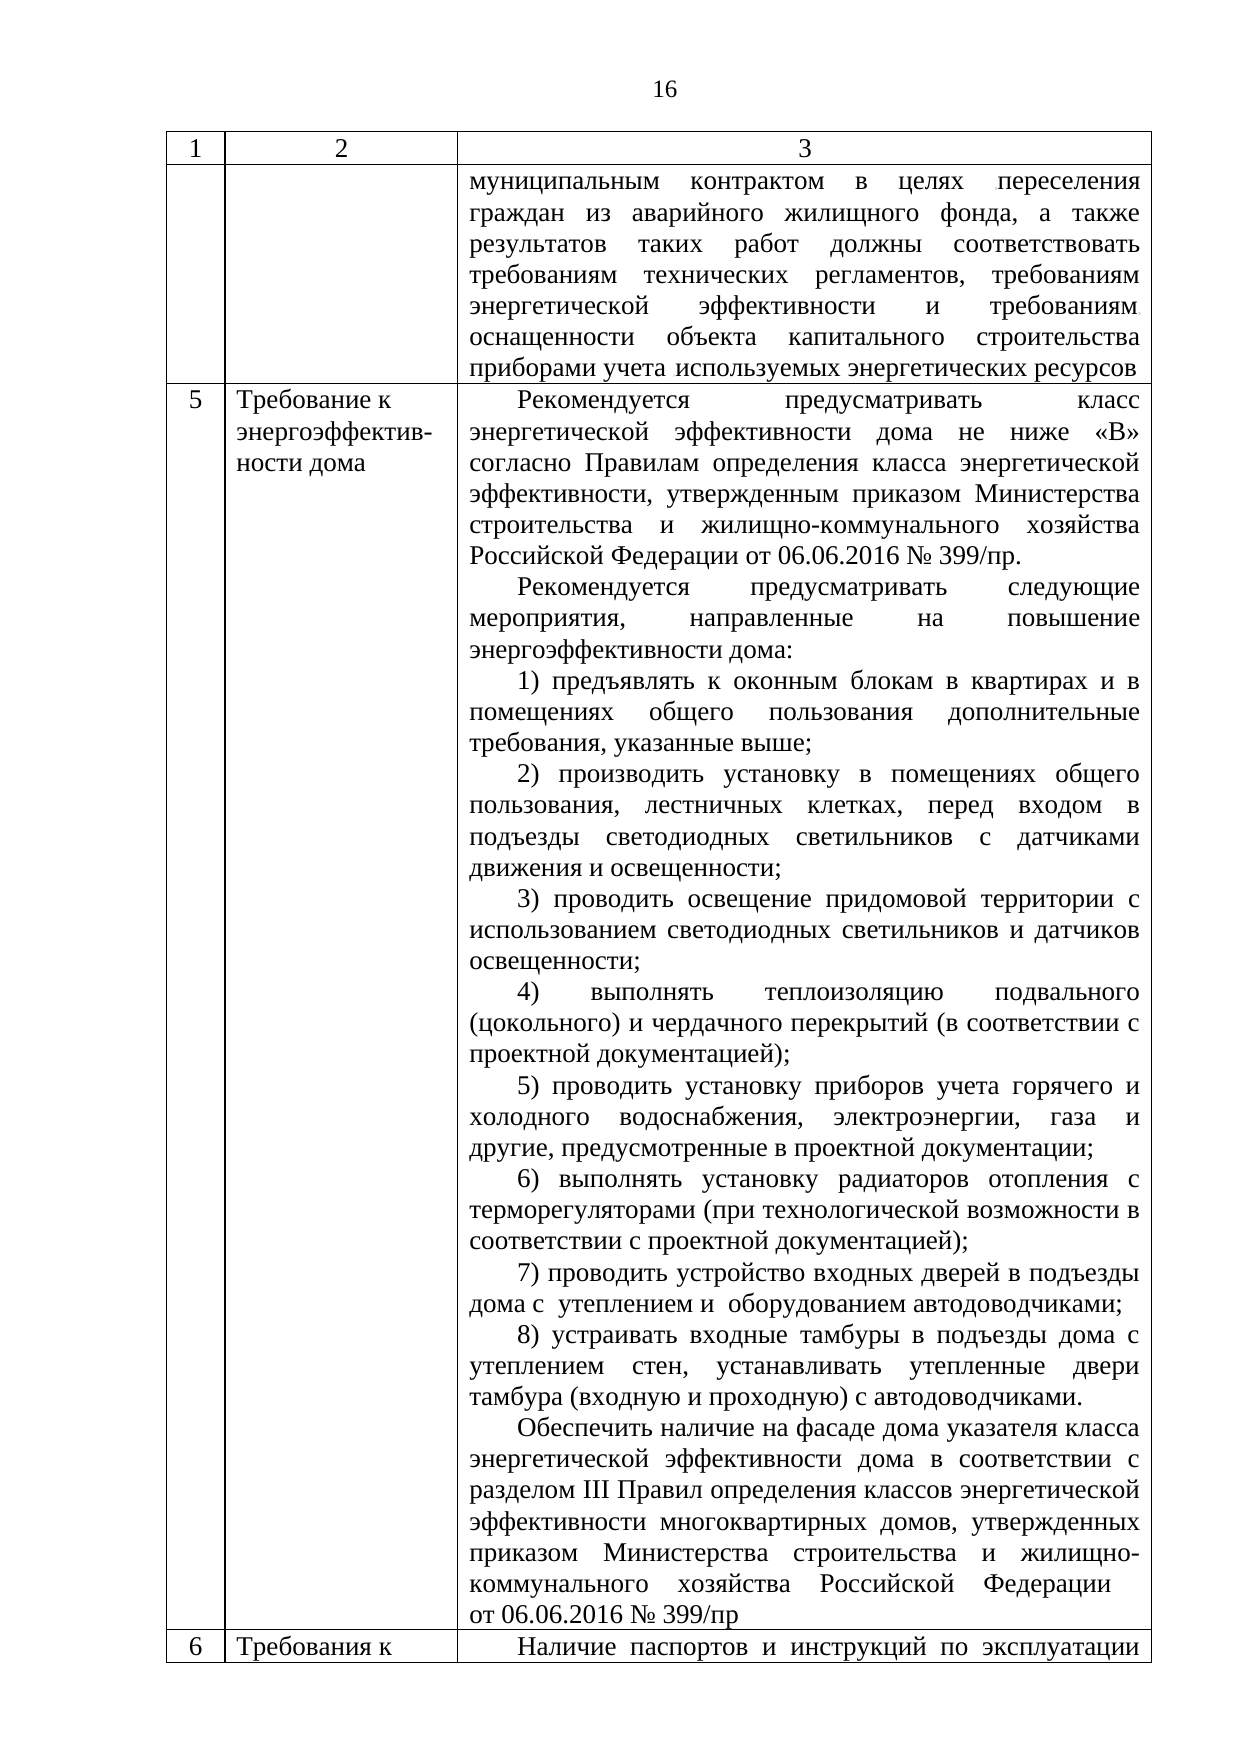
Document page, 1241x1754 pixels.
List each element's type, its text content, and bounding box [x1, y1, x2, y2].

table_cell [226, 165, 457, 382]
table_header 3 [458, 132, 1151, 163]
table_cell 6 [167, 1630, 224, 1662]
table_cell 4 [167, 165, 224, 382]
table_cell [458, 165, 1151, 382]
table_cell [226, 1630, 457, 1662]
table_header 2 [226, 132, 457, 163]
table_cell 5 [167, 384, 224, 1629]
table_header 1 [167, 132, 224, 163]
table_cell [458, 1630, 1151, 1662]
table_cell Требование к энергоэффектив-ности дома [226, 384, 457, 1629]
table_cell Рекомендуется предусматривать класс энергетической эффективности дома не ниже «В» согласно Правилам определения класса энергетической эффективности, утвержденным приказом Министерства строительства и жилищно-коммунального хозяйства Российской Федерации от 06.06.2016 № 399/пр. Рекомендуется предусматривать следующие мероприятия, направленные на повышение энергоэффективности дома: 1) предъявлять к оконным блокам в квартирах и в помещениях общего пользования дополнительные требования, указанные выше; 2) производить установку в помещениях общего пользования, лестничных клетках, перед входом в подъезды светодиодных светильников с датчиками движения и освещенности; 3) проводить освещение придомовой территории с использованием светодиодных светильников и датчиков освещенности; 4) выполнять теплоизоляцию подвального (цокольного) и чердачного перекрытий (в соответствии с проектной документацией); 5) проводить установку приборов учета горячего и холодного водоснабжения, электроэнергии, газа и другие, предусмотренные в проектной документации; 6) выполнять установку радиаторов отопления с терморегуляторами (при технологической возможности в соответствии с проектной документацией); 7) проводить устройство входных дверей в подъезды дома с утеплением и оборудованием автодоводчиками; 8) устраивать входные тамбуры в подъезды дома с утеплением стен, устанавливать утепленные двери тамбура (входную и проходную) с автодоводчиками. Обеспечить наличие на фасаде дома указателя класса энергетической эффективности дома в соответствии с разделом III Правил определения классов энергетической эффективности многоквартирных домов, утвержденных приказом Министерства строительства и жилищно-коммунального хозяйства Российской Федерации от 06.06.2016 № 399/пр [458, 384, 1151, 1629]
